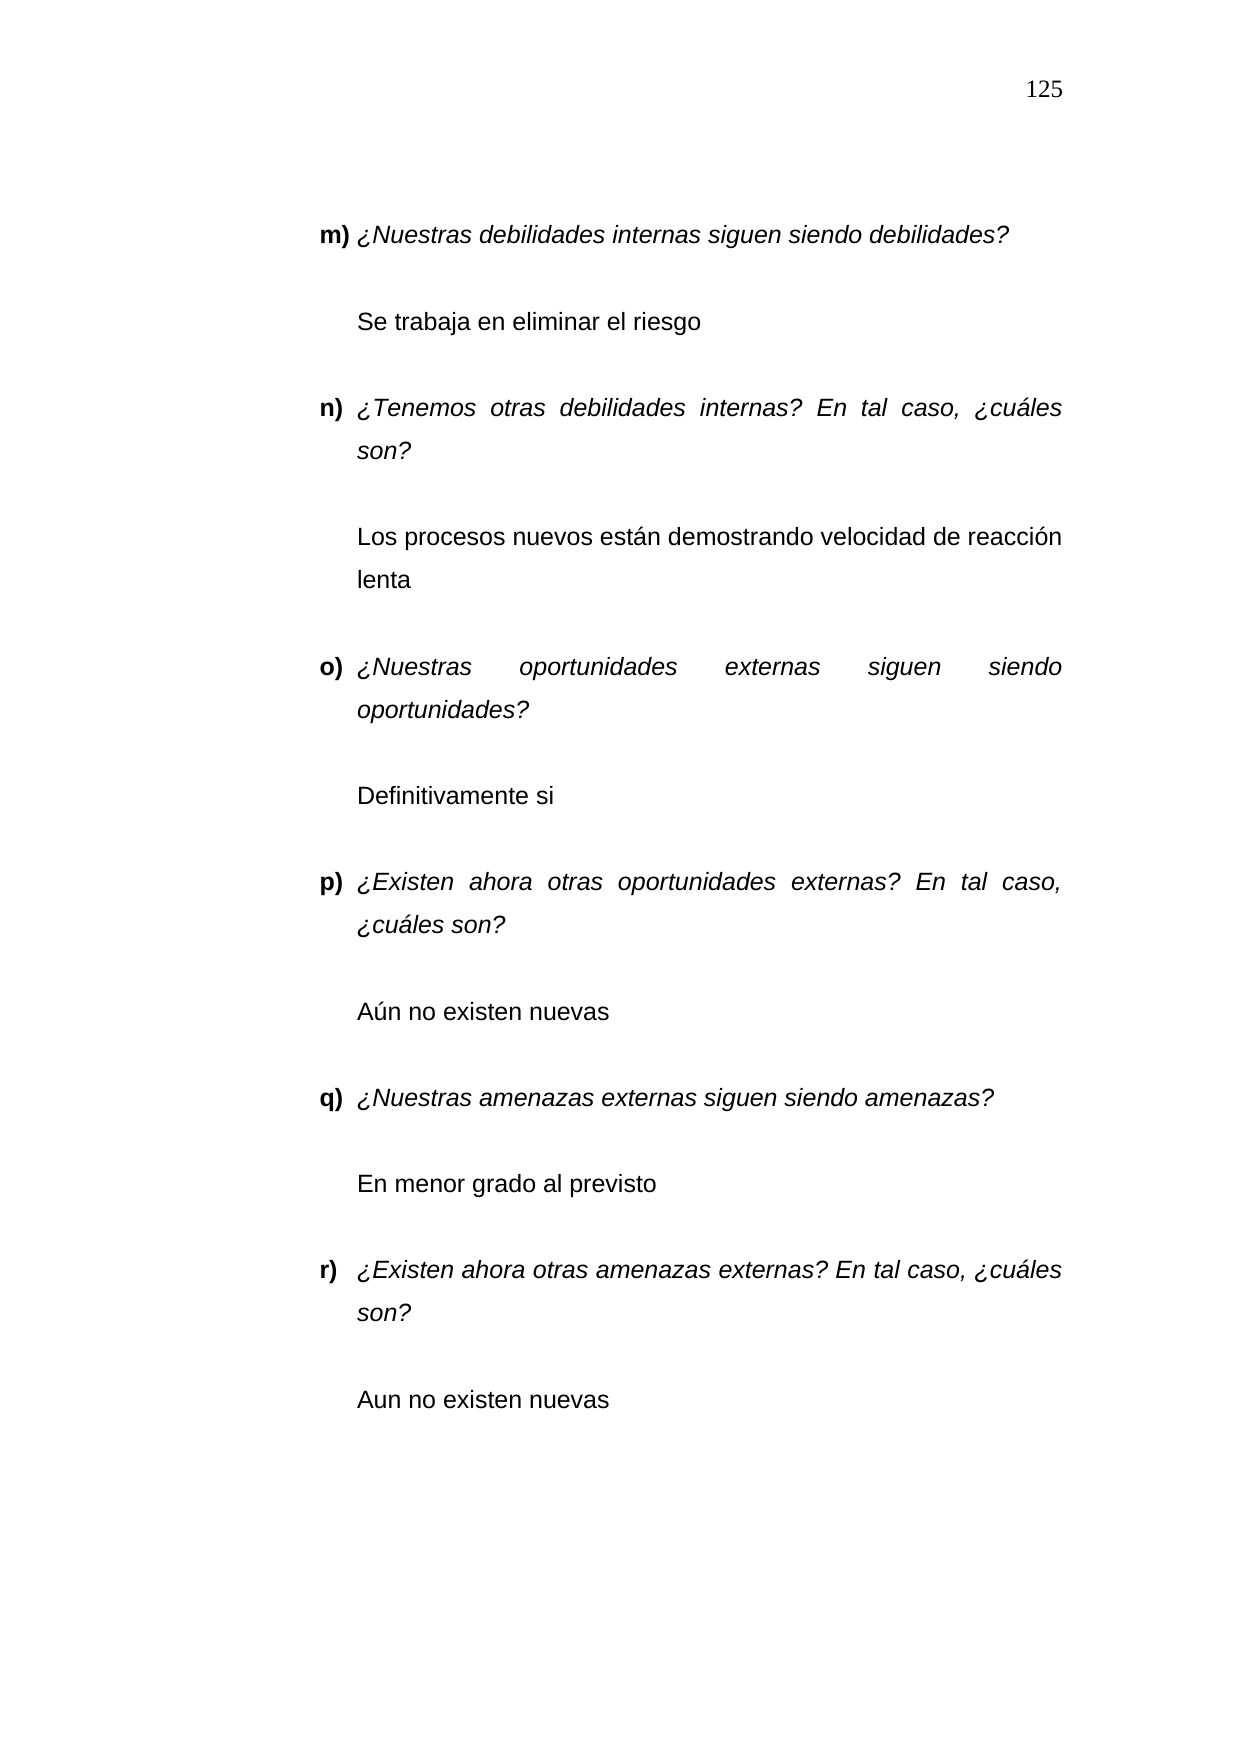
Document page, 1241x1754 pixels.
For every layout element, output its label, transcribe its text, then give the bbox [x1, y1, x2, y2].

text En menor grado al previsto [319, 1169, 1063, 1198]
text Aun no existen nuevas [319, 1385, 1063, 1413]
list ¿Nuestras oportunidades externas siguen siendo oportunidades? [319, 652, 1063, 723]
text Los procesos nuevos están demostrando velocidad de reacción lenta [357, 522, 1063, 594]
text Aún no existen nuevas [283, 997, 1063, 1025]
list ¿Nuestras amenazas externas siguen siendo amenazas? [319, 1083, 1063, 1112]
list ¿Tenemos otras debilidades internas? En tal caso, ¿cuáles son? [319, 393, 1063, 465]
list ¿Existen ahora otras amenazas externas? En tal caso, ¿cuáles son? [319, 1255, 1063, 1327]
text Definitivamente si [319, 781, 1063, 810]
list ¿Nuestras debilidades internas siguen siendo debilidades? [319, 220, 1063, 249]
list ¿Existen ahora otras oportunidades externas? En tal caso, ¿cuáles son? [319, 867, 1063, 939]
text Se trabaja en eliminar el riesgo [319, 307, 1063, 335]
